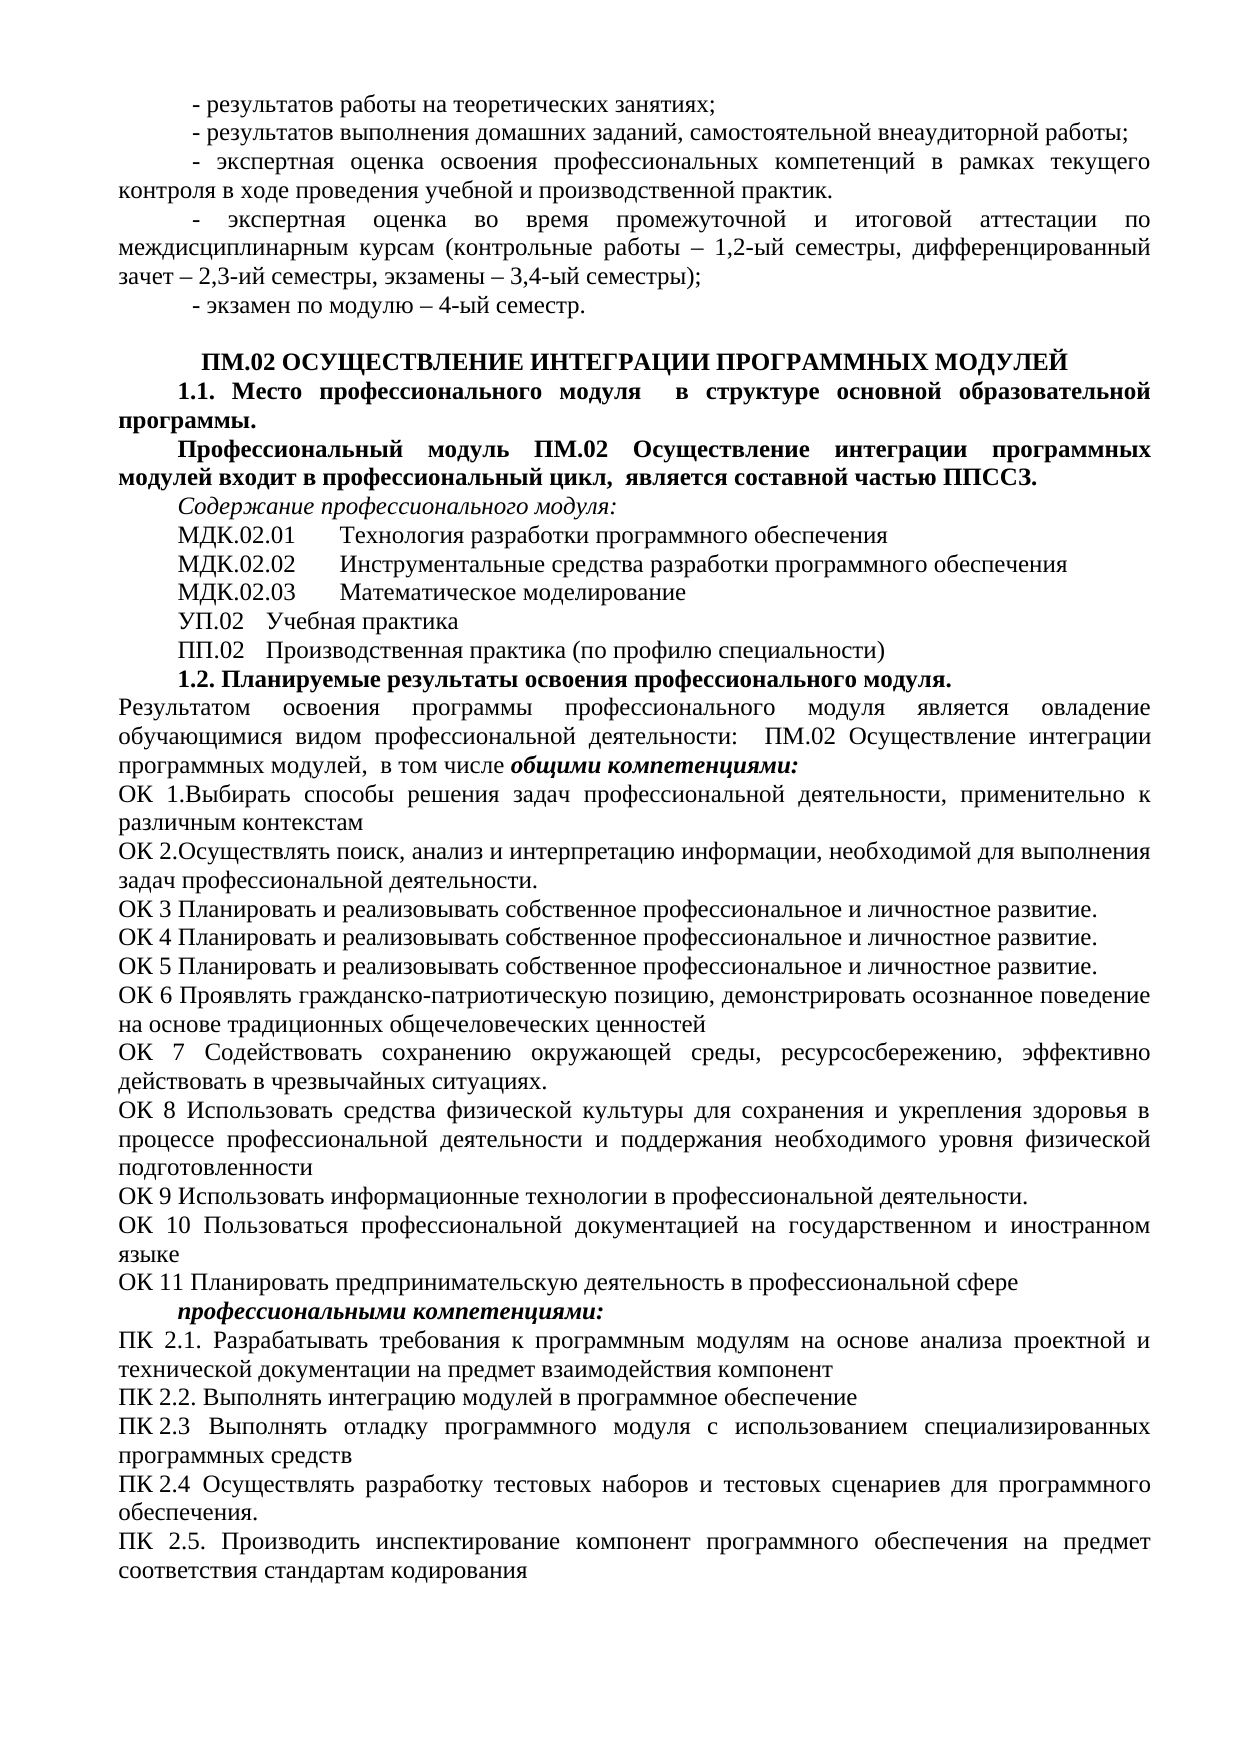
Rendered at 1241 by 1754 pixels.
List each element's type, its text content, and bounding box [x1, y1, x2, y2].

text МДК.02.01 Технология разработки программного обеспечения [118, 520, 1152, 549]
text ПК 2.5. Производить инспектирование компонент программного обеспечения на предмет соответствия стандартам кодирования [118, 1526, 1152, 1584]
text ОК 8 Использовать средства физической культуры для сохранения и укрепления здоровья в процессе профессиональной деятельности и поддержания необходимого уровня физической подготовленности [118, 1095, 1152, 1181]
text - результатов работы на теоретических занятиях; [118, 89, 1152, 117]
text ОК 7 Содействовать сохранению окружающей среды, ресурсосбережению, эффективно действовать в чрезвычайных ситуациях. [118, 1037, 1152, 1095]
text МДК.02.03 Математическое моделирование [118, 577, 1152, 606]
text ОК 3 Планировать и реализовывать собственное профессиональное и личностное развитие. [118, 894, 1152, 922]
text ОК 10 Пользоваться профессиональной документацией на государственном и иностранном языке [118, 1210, 1152, 1267]
text ОК 11 Планировать предпринимательскую деятельность в профессиональной сфере [118, 1267, 1152, 1296]
text профессиональными компетенциями: [118, 1296, 1152, 1325]
text - экспертная оценка освоения профессиональных компетенций в рамках текущего контроля в ходе проведения учебной и производственной практик. [118, 146, 1152, 204]
text УП.02 Учебная практика [118, 606, 1152, 635]
text - экзамен по модулю – 4-ый семестр. [118, 290, 1152, 319]
text ПК 2.2. Выполнять интеграцию модулей в программное обеспечение [118, 1382, 1152, 1411]
text ОК 6 Проявлять гражданско-патриотическую позицию, демонстрировать осознанное поведение на основе традиционных общечеловеческих ценностей [118, 980, 1152, 1037]
text Профессиональный модуль ПМ.02 Осуществление интеграции программных модулей входит в профессиональный цикл, является составной частью ППССЗ. [118, 434, 1152, 491]
text ПК 2.4 Осуществлять разработку тестовых наборов и тестовых сценариев для программного обеспечения. [118, 1469, 1152, 1526]
text ПК 2.3 Выполнять отладку программного модуля с использованием специализированных программных средств [118, 1411, 1152, 1469]
text ОК 9 Использовать информационные технологии в профессиональной деятельности. [118, 1181, 1152, 1210]
text ОК 5 Планировать и реализовывать собственное профессиональное и личностное развитие. [118, 951, 1152, 980]
text 1.2. Планируемые результаты освоения профессионального модуля. [118, 664, 1152, 692]
text ОК 1.Выбирать способы решения задач профессиональной деятельности, применительно к различным контекстам [118, 779, 1152, 836]
text - результатов выполнения домашних заданий, самостоятельной внеаудиторной работы; [118, 117, 1152, 146]
text - экспертная оценка во время промежуточной и итоговой аттестации по междисциплинарным курсам (контрольные работы – 1,2-ый семестры, дифференцированный зачет – 2,3-ий семестры, экзамены – 3,4-ый семестры); [118, 204, 1152, 290]
text Содержание профессионального модуля: [118, 491, 1152, 520]
text ОК 2.Осуществлять поиск, анализ и интерпретацию информации, необходимой для выполнения задач профессиональной деятельности. [118, 836, 1152, 894]
text МДК.02.02 Инструментальные средства разработки программного обеспечения [118, 549, 1152, 577]
text ПП.02 Производственная практика (по профилю специальности) [118, 635, 1152, 664]
text Результатом освоения программы профессионального модуля является овладение обучающимися видом профессиональной деятельности: ПМ.02 Осуществление интеграции программных модулей, в том числе общими компетенциями: [118, 692, 1152, 779]
text 1.1. Место профессионального модуля в структуре основной образовательной программы. [118, 376, 1152, 434]
text ПК 2.1. Разрабатывать требования к программным модулям на основе анализа проектной и технической документации на предмет взаимодействия компонент [118, 1325, 1152, 1382]
text ПМ.02 ОСУЩЕСТВЛЕНИЕ ИНТЕГРАЦИИ ПРОГРАММНЫХ МОДУЛЕЙ [118, 347, 1152, 376]
text ОК 4 Планировать и реализовывать собственное профессиональное и личностное развитие. [118, 922, 1152, 951]
